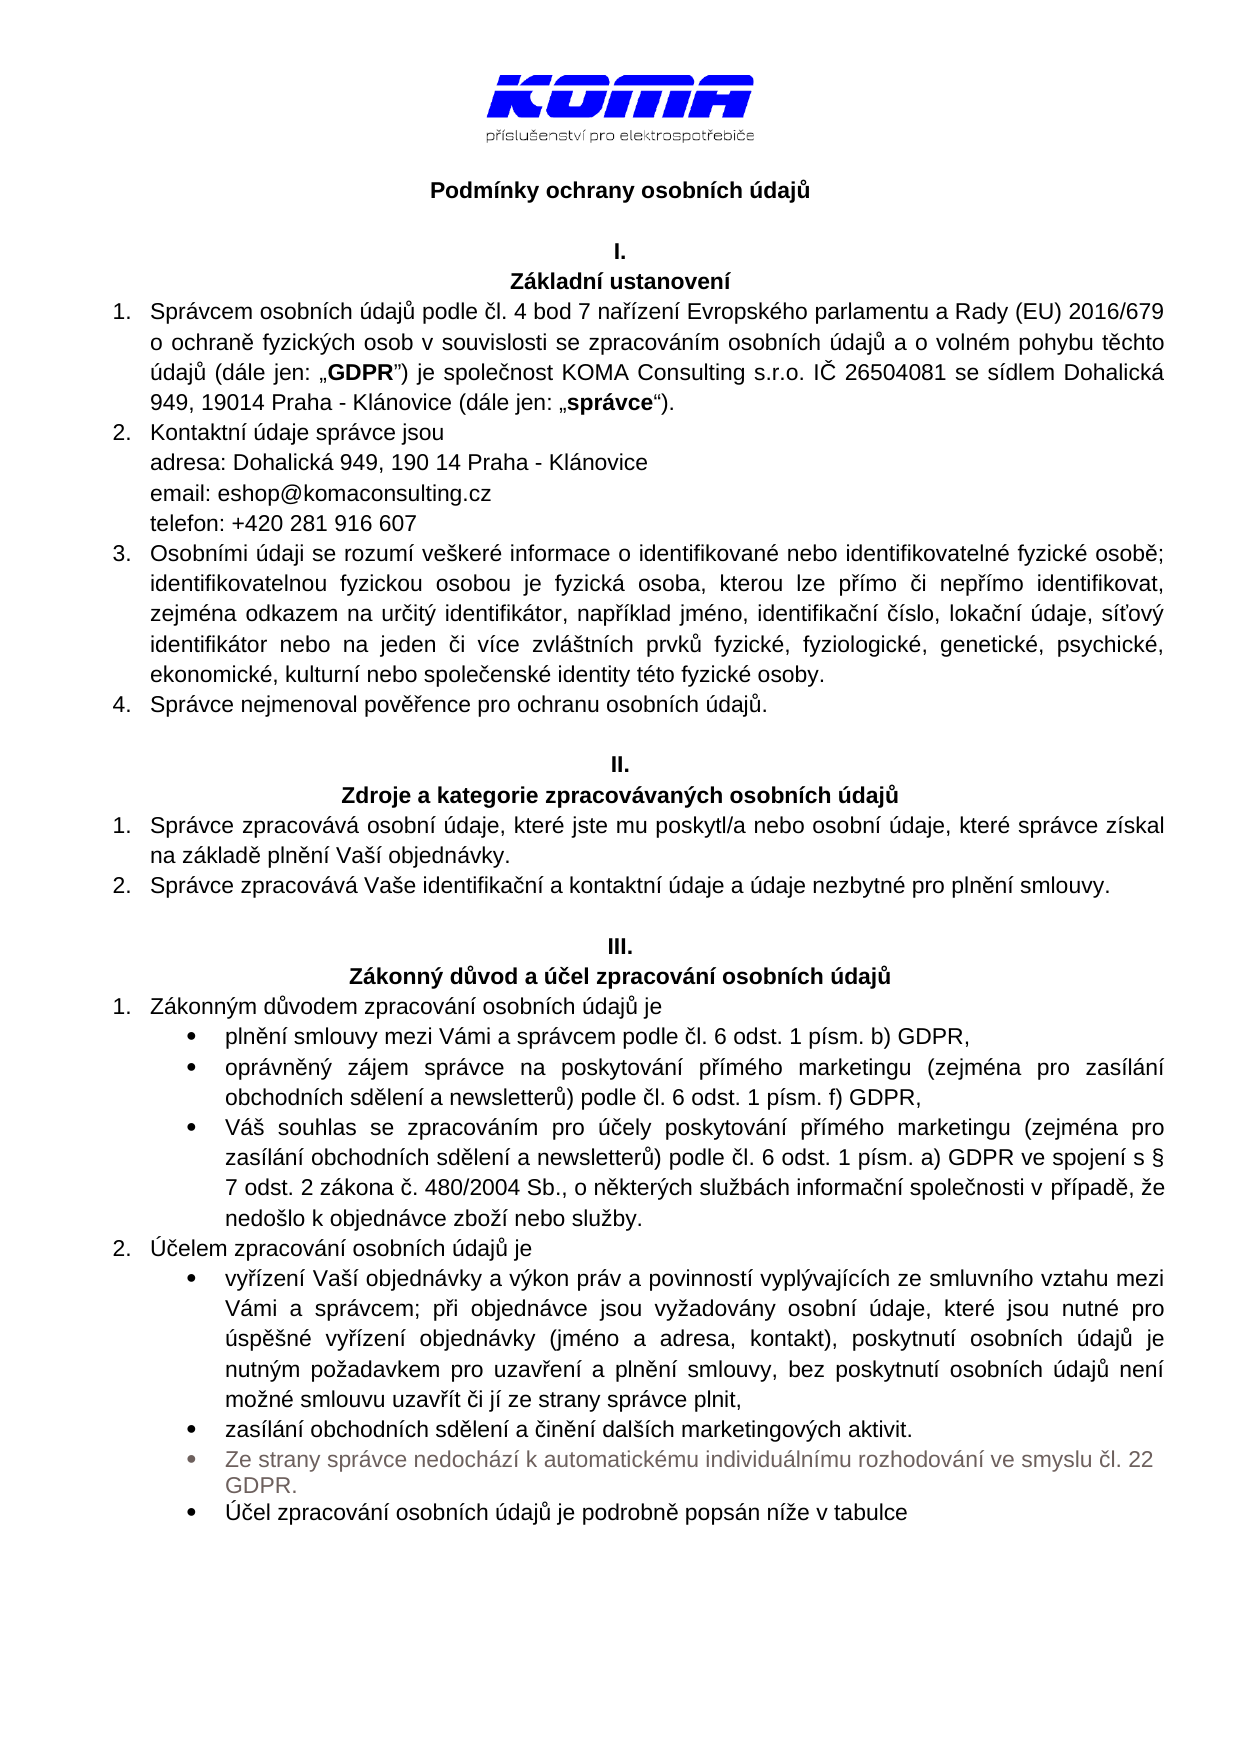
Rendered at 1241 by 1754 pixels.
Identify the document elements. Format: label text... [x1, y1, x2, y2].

list Správce zpracovává Vaše identifikační a kontaktní údaje a údaje nezbytné pro plnění smlouvy. [112, 872, 1165, 898]
text II. [75, 751, 1165, 778]
list Váš souhlas se zpracováním pro účely poskytování přímého marketingu (zejména pro zasílání obchodních sdělení a newsletterů) podle čl. 6 odst. 1 písm. a) GDPR ve spojení s § 7 odst. 2 zákona č. 480/2004 Sb., o některých službách informační společnosti v případě, že nedošlo k objednávce zboží nebo služby. [187, 1114, 1165, 1231]
picture [486, 75, 754, 143]
list Účelem zpracování osobních údajů je [112, 1235, 1165, 1261]
list vyřízení Vaší objednávky a výkon práv a povinností vyplývajících ze smluvního vztahu mezi Vámi a správcem; při objednávce jsou vyžadovány osobní údaje, které jsou nutné pro úspěšné vyřízení objednávky (jméno a adresa, kontakt), poskytnutí osobních údajů je nutným požadavkem pro uzavření a plnění smlouvy, bez poskytnutí osobních údajů není možné smlouvu uzavřít či jí ze strany správce plnit, [187, 1265, 1165, 1412]
list Osobními údaji se rozumí veškeré informace o identifikované nebo identifikovatelné fyzické osobě; identifikovatelnou fyzickou osobou je fyzická osoba, kterou lze přímo či nepřímo identifikovat, zejména odkazem na určitý identifikátor, například jméno, identifikační číslo, lokační údaje, síťový identifikátor nebo na jeden či více zvláštních prvků fyzické, fyziologické, genetické, psychické, ekonomické, kulturní nebo společenské identity této fyzické osoby. [112, 540, 1165, 687]
text Základní ustanovení [75, 268, 1165, 294]
list Účel zpracování osobních údajů je podrobně popsán níže v tabulce [187, 1499, 1165, 1525]
list oprávněný zájem správce na poskytování přímého marketingu (zejména pro zasílání obchodních sdělení a newsletterů) podle čl. 6 odst. 1 písm. f) GDPR, [187, 1053, 1165, 1110]
text I. [75, 238, 1165, 264]
list Kontaktní údaje správce jsou [112, 419, 1165, 445]
list Zákonným důvodem zpracování osobních údajů je [112, 993, 1165, 1019]
text Podmínky ochrany osobních údajů [75, 177, 1165, 204]
list Správce zpracovává osobní údaje, které jste mu poskytl/a nebo osobní údaje, které správce získal na základě plnění Vaší objednávky. [112, 812, 1165, 868]
list Správce nejmenoval pověřence pro ochranu osobních údajů. [112, 691, 1165, 717]
list Správcem osobních údajů podle čl. 4 bod 7 nařízení Evropského parlamentu a Rady (EU) 2016/679 o ochraně fyzických osob v souvislosti se zpracováním osobních údajů a o volném pohybu těchto údajů (dále jen: „GDPR”) je společnost KOMA Consulting s.r.o. IČ 26504081 se sídlem Dohalická 949, 19014 Praha - Klánovice (dále jen: „správce“). [112, 298, 1165, 415]
list zasílání obchodních sdělení a činění dalších marketingových aktivit. [187, 1416, 1165, 1442]
list email: eshop@komaconsulting.cz [150, 479, 1165, 506]
list Ze strany správce nedochází k automatickému individuálnímu rozhodování ve smyslu čl. 22 GDPR. [187, 1446, 1165, 1499]
list plnění smlouvy mezi Vámi a správcem podle čl. 6 odst. 1 písm. b) GDPR, [187, 1023, 1165, 1049]
text Zákonný důvod a účel zpracování osobních údajů [75, 963, 1165, 989]
list adresa: Dohalická 949, 190 14 Praha - Klánovice [150, 449, 1165, 476]
list telefon: +420 281 916 607 [150, 510, 1165, 536]
text III. [75, 933, 1165, 959]
text Zdroje a kategorie zpracovávaných osobních údajů [75, 782, 1165, 808]
